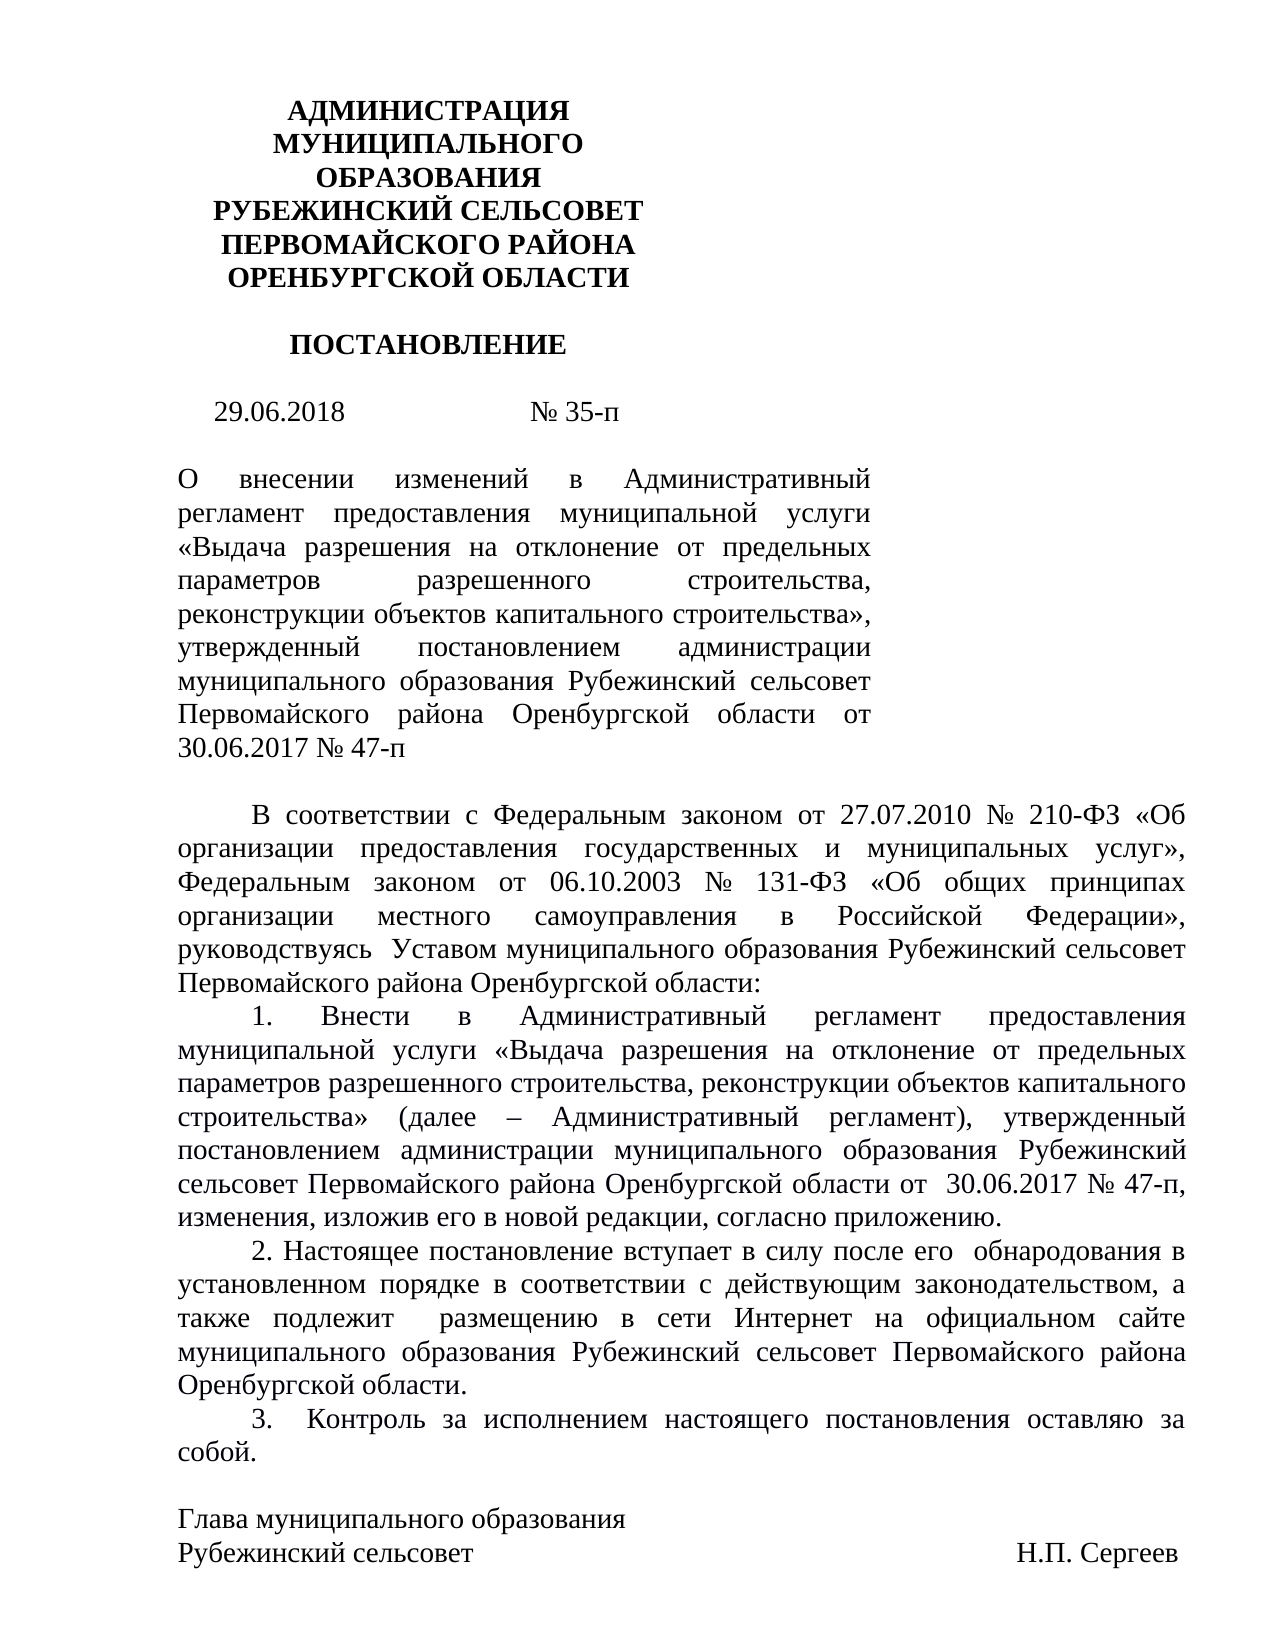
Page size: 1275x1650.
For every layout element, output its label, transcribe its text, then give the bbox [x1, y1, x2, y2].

text РУБЕЖИНСКИЙ СЕЛЬСОВЕТ [177, 193, 679, 227]
text 29.06.2018 № 35-п [177, 394, 679, 428]
text ПОСТАНОВЛЕНИЕ [177, 327, 679, 361]
text МУНИЦИПАЛЬНОГО ОБРАЗОВАНИЯ [177, 126, 679, 193]
text 1. Внести в Административный регламент предоставления муниципальной услуги «Выдача разрешения на отклонение от предельных параметров разрешенного строительства, реконструкции объектов капитального строительства» (далее – Административный регламент), утвержденный постановлением администрации муниципального образования Рубежинский сельсовет Первомайского района Оренбургской области от 30.06.2017 № 47-п, изменения, изложив его в новой редакции, согласно приложению. [177, 998, 1186, 1233]
text Рубежинский сельсовет Н.П. Сергеев [177, 1535, 1186, 1568]
text 3. Контроль за исполнением настоящего постановления оставляю за собой. [177, 1401, 1186, 1468]
text ПЕРВОМАЙСКОГО РАЙОНА [177, 227, 679, 260]
title О внесении изменений в Административный регламент предоставления муниципальной услуги «Выдача разрешения на отклонение от предельных параметров разрешенного строительства, реконструкции объектов капитального строительства», утвержденный постановлением администрации муниципального образования Рубежинский сельсовет Первомайского района Оренбургской области от 30.06.2017 № 47-п [177, 462, 871, 763]
text 2. Настоящее постановление вступает в силу после его обнародования в установленном порядке в соответствии с действующим законодательством, а также подлежит размещению в сети Интернет на официальном сайте муниципального образования Рубежинский сельсовет Первомайского района Оренбургской области. [177, 1233, 1186, 1401]
text ОРЕНБУРГСКОЙ ОБЛАСТИ [177, 260, 679, 294]
text В соответствии с Федеральным законом от 27.07.2010 № 210-ФЗ «Об организации предоставления государственных и муниципальных услуг», Федеральным законом от 06.10.2003 № 131-ФЗ «Об общих принципах организации местного самоуправления в Российской Федерации», руководствуясь Уставом муниципального образования Рубежинский сельсовет Первомайского района Оренбургской области: [177, 797, 1186, 998]
text Глава муниципального образования [177, 1501, 1186, 1535]
text АДМИНИСТРАЦИЯ [177, 93, 679, 126]
